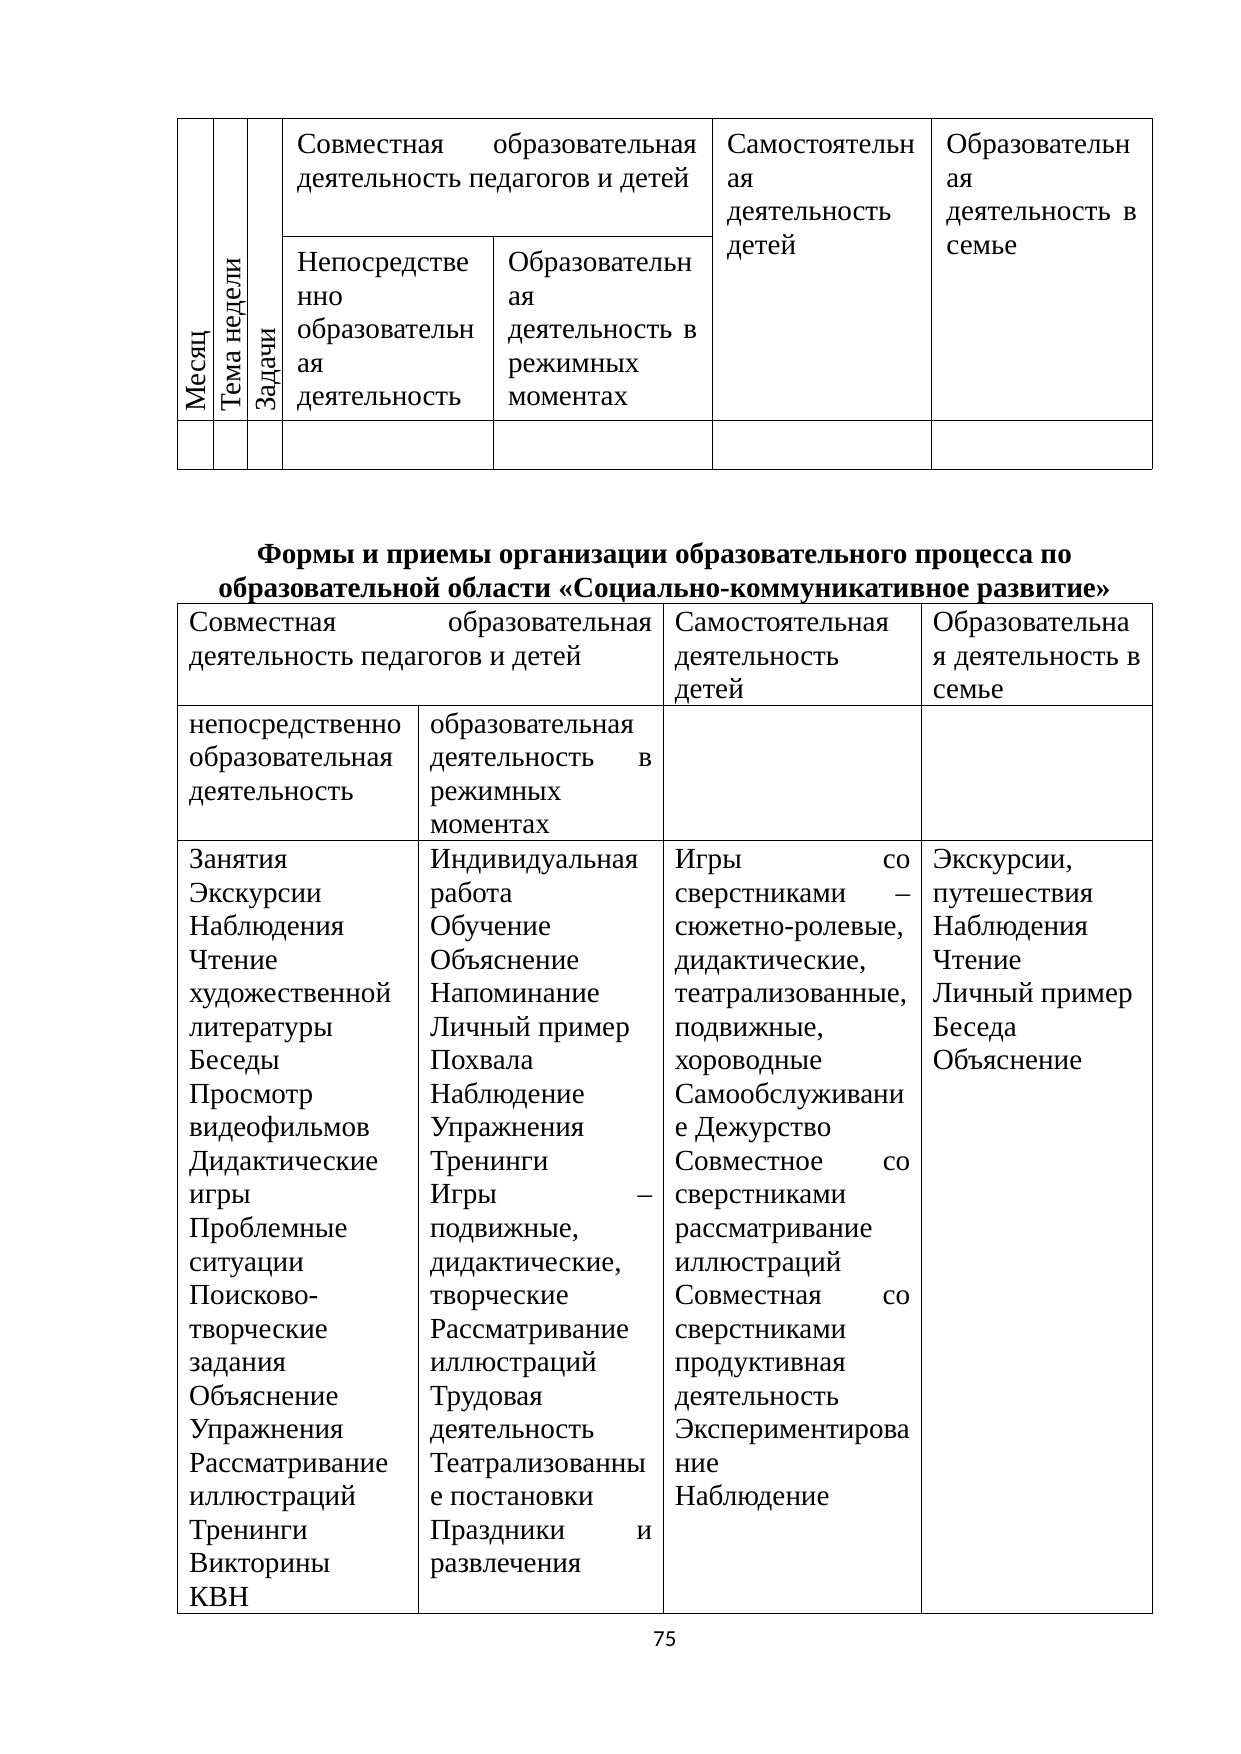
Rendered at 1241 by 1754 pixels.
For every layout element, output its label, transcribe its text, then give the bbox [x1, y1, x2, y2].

table_header Совместная образовательная деятельность педагогов и детей [178, 604, 663, 705]
table_header Совместная образовательная деятельность педагогов и детей [283, 119, 712, 236]
table_cell [713, 421, 931, 468]
table_cell [494, 421, 712, 468]
table_cell [214, 421, 247, 468]
table_cell [248, 421, 282, 468]
table_header Образовательная деятельность в семье [932, 119, 1152, 419]
table_cell [178, 421, 213, 468]
table_cell образовательная деятельность в режимных моментах [419, 706, 663, 840]
table_cell [922, 706, 1152, 840]
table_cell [419, 841, 663, 1613]
table_header Образовательная деятельность в семье [922, 604, 1152, 705]
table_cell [664, 841, 921, 1613]
table_header Самостоятельная деятельность детей [664, 604, 921, 705]
table_header Самостоятельная деятельность детей [713, 119, 931, 419]
table_header Задачи [248, 119, 282, 419]
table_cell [178, 841, 418, 1613]
table_header Тема недели [214, 119, 247, 419]
table_header Месяц [178, 119, 213, 419]
table_cell непосредственно образовательная деятельность [178, 706, 418, 840]
table_cell [283, 421, 493, 468]
table_cell [664, 706, 921, 840]
table_cell Непосредственно образовательная деятельность [283, 237, 493, 419]
table_cell [932, 421, 1152, 468]
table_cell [922, 841, 1152, 1613]
table_cell Образовательная деятельность в режимных моментах [494, 237, 712, 419]
text Формы и приемы организации образовательного процесса по образовательной области «Социально-коммуникативное развитие» [177, 536, 1152, 603]
